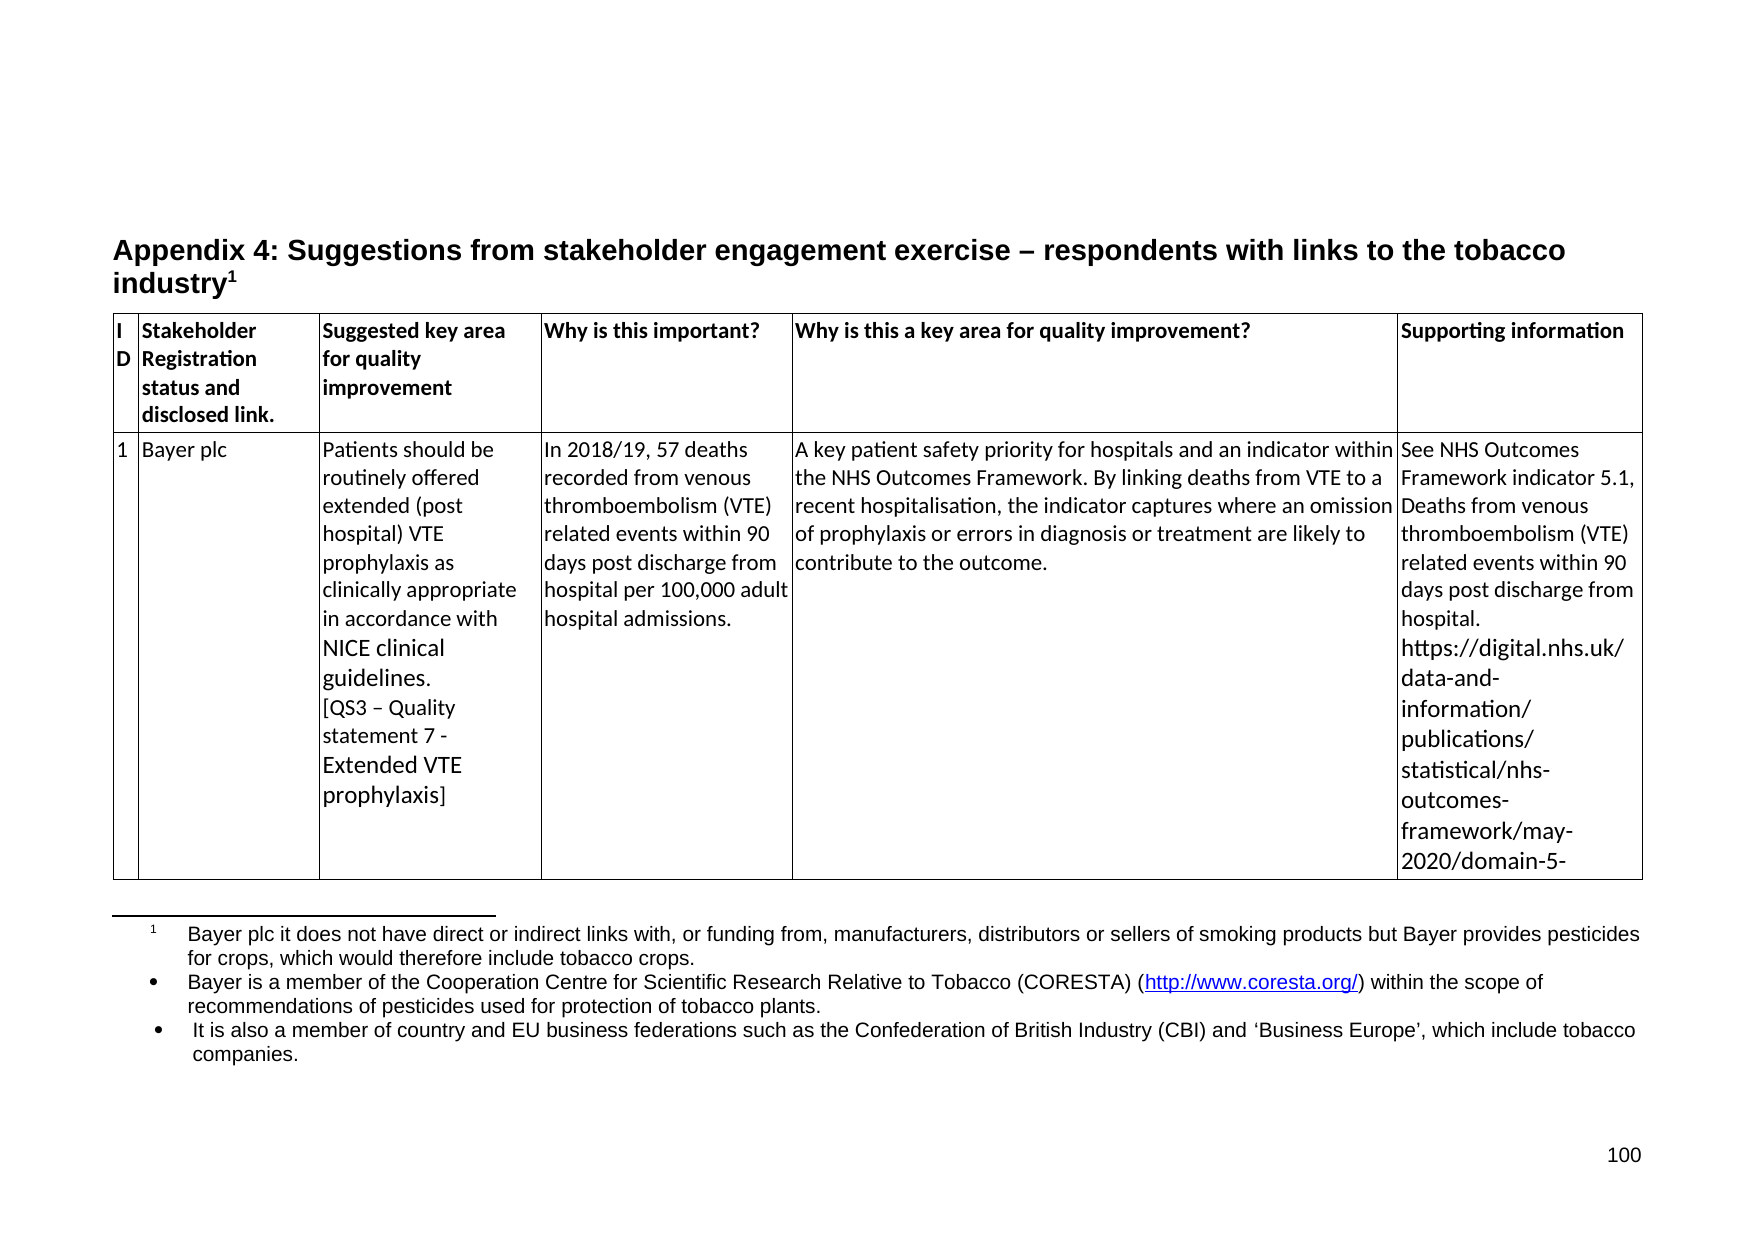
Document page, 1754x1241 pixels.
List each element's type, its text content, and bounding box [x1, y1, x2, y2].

table_header Why is this important? [542, 314, 792, 432]
table_header Why is this a key area for quality improvement? [793, 314, 1397, 432]
table_header ID [114, 314, 138, 432]
table_cell Bayer plc [139, 433, 319, 879]
table_cell 1 [114, 433, 138, 879]
table_header Stakeholder Registration status and disclosed link. [139, 314, 319, 432]
table_header Suggested key area for quality improvement [320, 314, 541, 432]
table_header Supporting information [1398, 314, 1642, 432]
subtitle Appendix 4: Suggestions from stakeholder engagement exercise – respondents with links to the tobacco industry [112, 233, 1641, 300]
